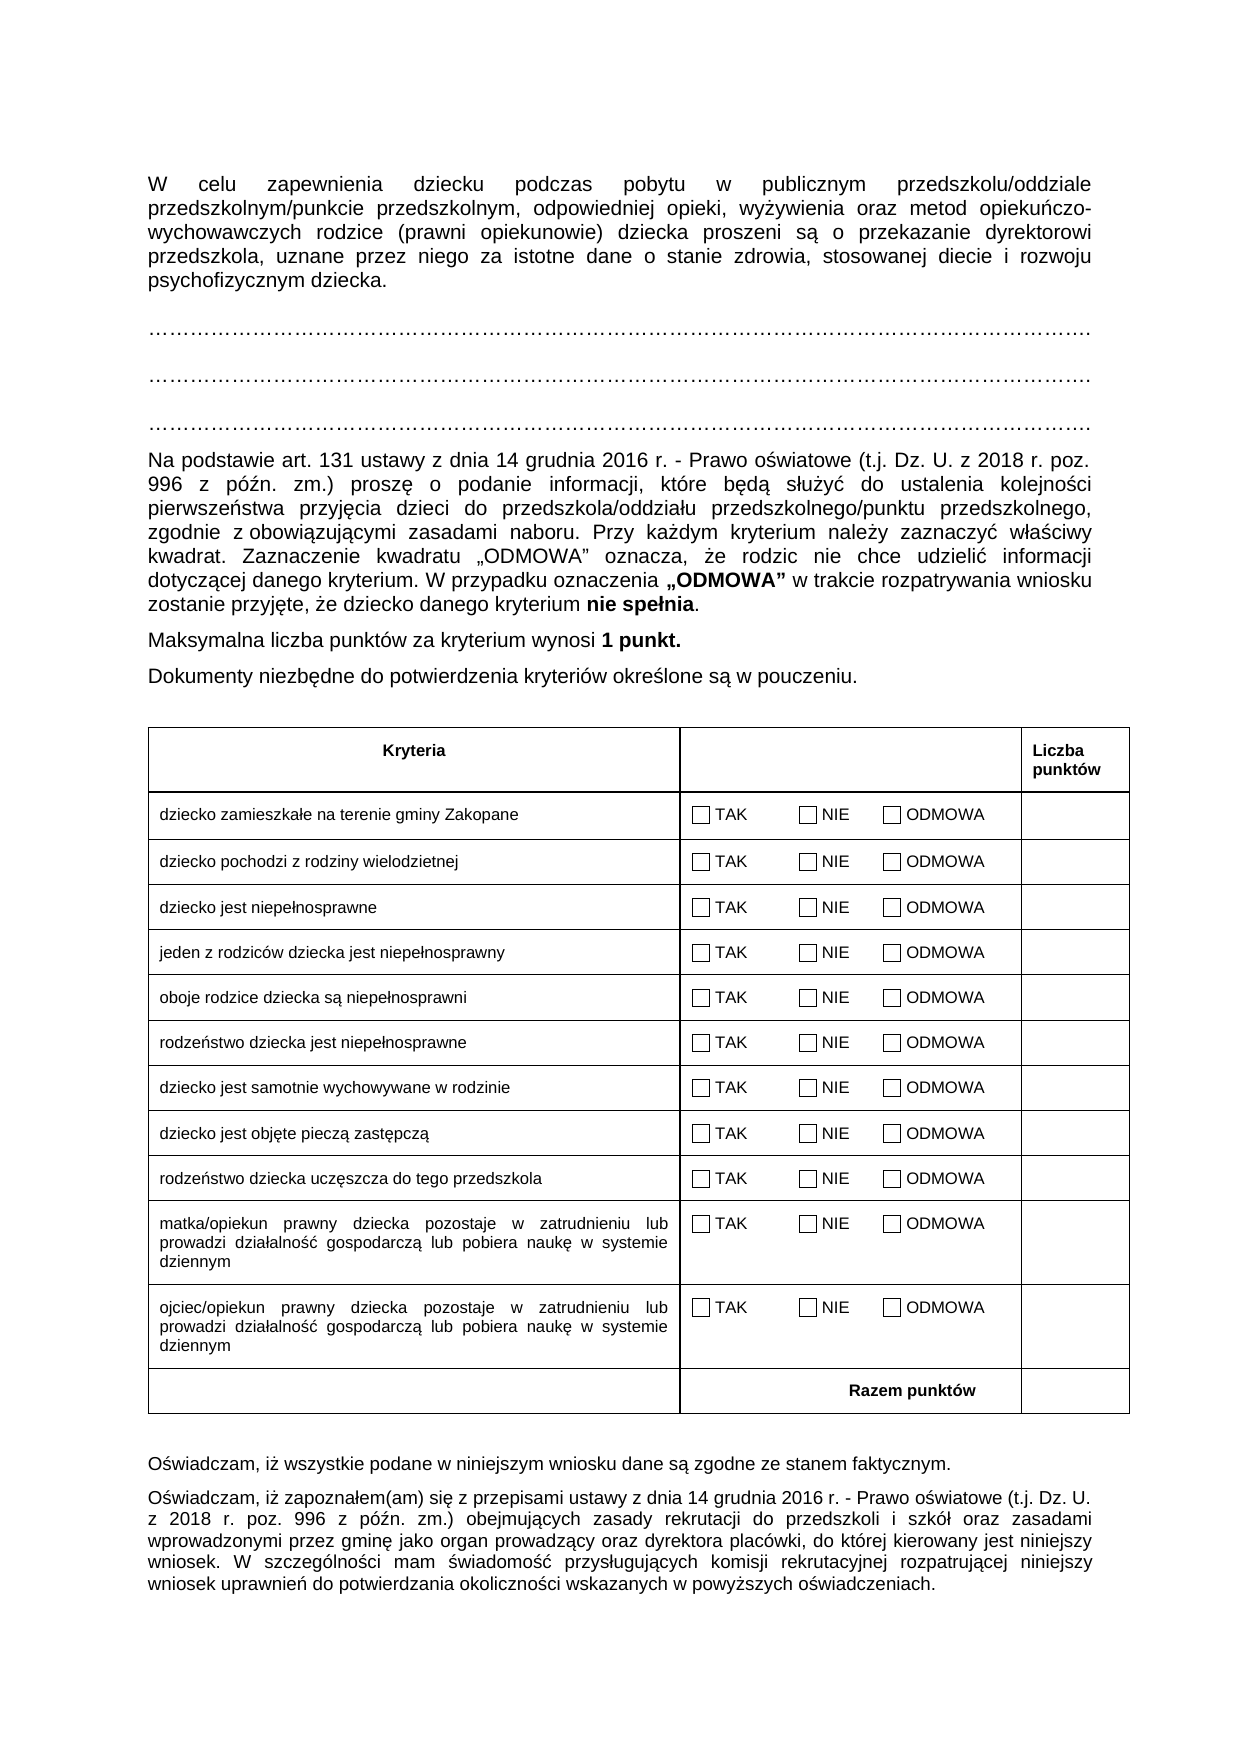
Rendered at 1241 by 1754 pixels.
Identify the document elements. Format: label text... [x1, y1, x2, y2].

table_cell jeden z rodziców dziecka jest niepełnosprawny [149, 930, 679, 974]
table_cell [1022, 1369, 1129, 1413]
table_header Liczba punktów [1022, 728, 1129, 791]
table_cell [1022, 1066, 1129, 1110]
table_cell rodzeństwo dziecka jest niepełnosprawne [149, 1021, 679, 1065]
table_cell dziecko jest niepełnosprawne [149, 885, 679, 929]
table_cell [1022, 1021, 1129, 1065]
text ………………………………………………………………………………………………………………………. [148, 411, 1093, 435]
table_cell [1022, 885, 1129, 929]
table_cell TAK NIE ODMOWA [681, 793, 1021, 839]
table_cell dziecko pochodzi z rodziny wielodzietnej [149, 840, 679, 884]
table_cell matka/opiekun prawny dziecka pozostaje w zatrudnieniu lub prowadzi działalność gospodarczą lub pobiera naukę w systemie dziennym [149, 1201, 679, 1284]
table_cell [1022, 793, 1129, 839]
table_cell TAK NIE ODMOWA [681, 1285, 1021, 1367]
text W celu zapewnienia dziecku podczas pobytu w publicznym przedszkolu/oddziale przedszkolnym/punkcie przedszkolnym, odpowiedniej opieki, wyżywienia oraz metod opiekuńczo-wychowawczych rodzice (prawni opiekunowie) dziecka proszeni są o przekazanie dyrektorowi przedszkola, uznane przez niego za istotne dane o stanie zdrowia, stosowanej diecie i rozwoju psychofizycznym dziecka. [148, 172, 1093, 291]
table_cell dziecko zamieszkałe na terenie gminy Zakopane [149, 793, 679, 839]
table_header [681, 728, 1021, 791]
text Maksymalna liczba punktów za kryterium wynosi 1 punkt. [148, 628, 1093, 652]
table_cell [149, 1369, 679, 1413]
table_cell Razem punktów [681, 1369, 1021, 1413]
table_cell [1022, 930, 1129, 974]
table_cell rodzeństwo dziecka uczęszcza do tego przedszkola [149, 1156, 679, 1200]
text Na podstawie art. 131 ustawy z dnia 14 grudnia 2016 r. - Prawo oświatowe (t.j. Dz. U. z 2018 r. poz. 996 z późn. zm.) proszę o podanie informacji, które będą służyć do ustalenia kolejności pierwszeństwa przyjęcia dzieci do przedszkola/oddziału przedszkolnego/punktu przedszkolnego, zgodnie z obowiązującymi zasadami naboru. Przy każdym kryterium należy zaznaczyć właściwy kwadrat. Zaznaczenie kwadratu „ODMOWA” oznacza, że rodzic nie chce udzielić informacji dotyczącej danego kryterium. W przypadku oznaczenia „ODMOWA” w trakcie rozpatrywania wniosku zostanie przyjęte, że dziecko danego kryterium nie spełnia. [148, 448, 1093, 615]
table_cell TAK NIE ODMOWA [681, 1201, 1021, 1284]
table_cell TAK NIE ODMOWA [681, 1066, 1021, 1110]
text Dokumenty niezbędne do potwierdzenia kryteriów określone są w pouczeniu. [148, 664, 1093, 688]
table_cell dziecko jest samotnie wychowywane w rodzinie [149, 1066, 679, 1110]
text Oświadczam, iż zapoznałem(am) się z przepisami ustawy z dnia 14 grudnia 2016 r. - Prawo oświatowe (t.j. Dz. U. z 2018 r. poz. 996 z późn. zm.) obejmujących zasady rekrutacji do przedszkoli i szkół oraz zasadami wprowadzonymi przez gminę jako organ prowadzący oraz dyrektora placówki, do której kierowany jest niniejszy wniosek. W szczególności mam świadomość przysługujących komisji rekrutacyjnej rozpatrującej niniejszy wniosek uprawnień do potwierdzania okoliczności wskazanych w powyższych oświadczeniach. [148, 1487, 1093, 1594]
table_cell TAK NIE ODMOWA [681, 885, 1021, 929]
table_cell [1022, 1111, 1129, 1155]
table_cell TAK NIE ODMOWA [681, 1021, 1021, 1065]
table_cell TAK NIE ODMOWA [681, 1111, 1021, 1155]
table_cell [1022, 1285, 1129, 1367]
table_header Kryteria [149, 728, 679, 791]
table_cell [1022, 975, 1129, 1019]
text ………………………………………………………………………………………………………………………. [148, 363, 1093, 387]
table_cell TAK NIE ODMOWA [681, 975, 1021, 1019]
table_cell [1022, 1156, 1129, 1200]
table_cell [1022, 1201, 1129, 1284]
table_cell dziecko jest objęte pieczą zastępczą [149, 1111, 679, 1155]
text ………………………………………………………………………………………………………………………. [148, 315, 1093, 339]
text Oświadczam, iż wszystkie podane w niniejszym wniosku dane są zgodne ze stanem faktycznym. [148, 1453, 1093, 1474]
table_cell TAK NIE ODMOWA [681, 1156, 1021, 1200]
table_cell TAK NIE ODMOWA [681, 840, 1021, 884]
table_cell ojciec/opiekun prawny dziecka pozostaje w zatrudnieniu lub prowadzi działalność gospodarczą lub pobiera naukę w systemie dziennym [149, 1285, 679, 1367]
table_cell TAK NIE ODMOWA [681, 930, 1021, 974]
table_cell oboje rodzice dziecka są niepełnosprawni [149, 975, 679, 1019]
table_cell [1022, 840, 1129, 884]
